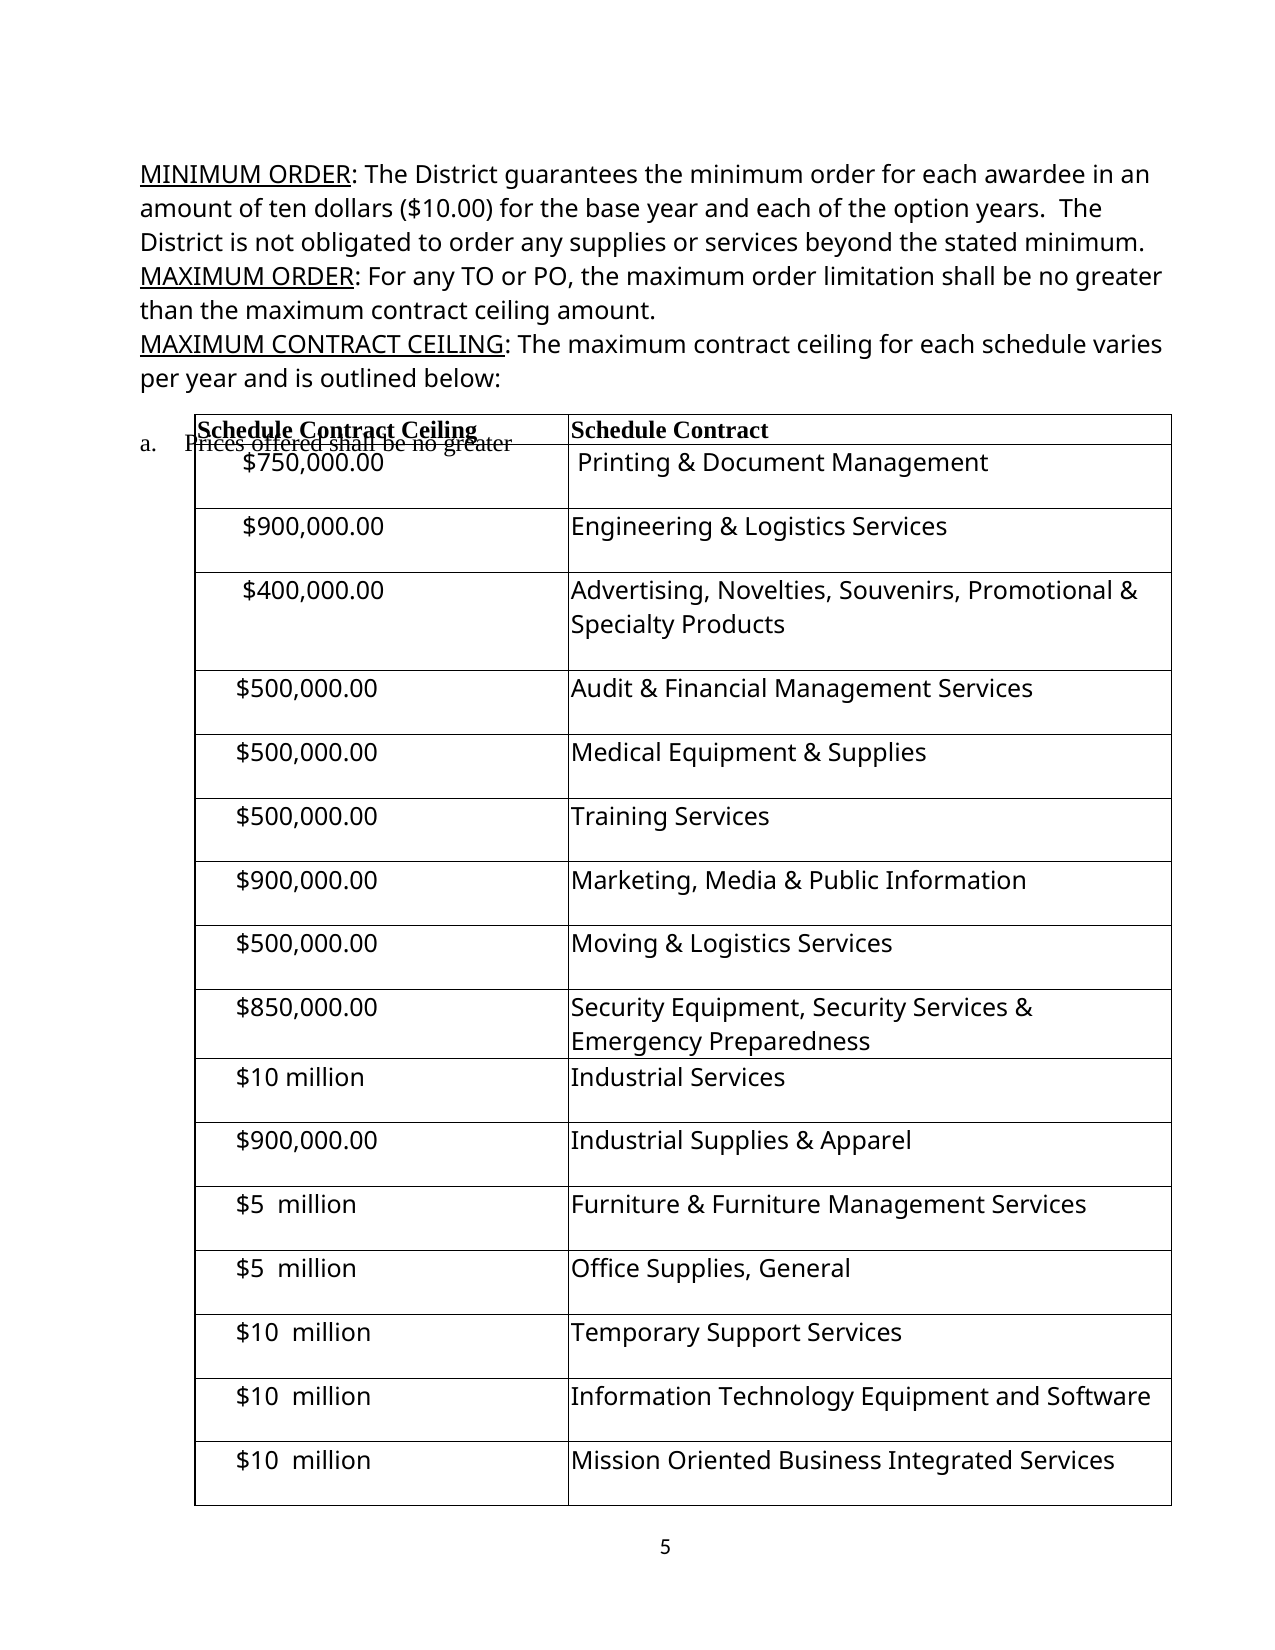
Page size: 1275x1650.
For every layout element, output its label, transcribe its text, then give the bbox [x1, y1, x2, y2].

table_cell $500,000.00 [196, 671, 568, 733]
table_cell Information Technology Equipment and Software [569, 1379, 1171, 1441]
table_cell Security Equipment, Security Services & Emergency Preparedness [569, 990, 1171, 1058]
table_cell $500,000.00 [196, 799, 568, 861]
table_header Schedule Contract Ceiling [196, 415, 568, 444]
table_cell $900,000.00 [196, 862, 568, 925]
table_cell Furniture & Furniture Management Services [569, 1187, 1171, 1250]
text MAXIMUM ORDER: For any TO or PO, the maximum order limitation shall be no greater than the maximum contract ceiling amount. [139, 258, 1191, 327]
table_header Schedule Contract [569, 415, 1171, 444]
table_cell $10 million [196, 1379, 568, 1441]
table_cell $900,000.00 [196, 509, 568, 572]
text MAXIMUM CONTRACT CEILING: The maximum contract ceiling for each schedule varies per year and is outlined below: [139, 327, 1191, 395]
table_cell $750,000.00 [196, 445, 568, 508]
table_cell Training Services [569, 799, 1171, 861]
table_cell Mission Oriented Business Integrated Services [569, 1442, 1171, 1505]
table_cell Advertising, Novelties, Souvenirs, Promotional & Specialty Products [569, 573, 1171, 670]
table_cell $10 million [196, 1315, 568, 1377]
table_cell $5 million [196, 1187, 568, 1250]
table_cell $10 million [196, 1059, 568, 1122]
table_cell $900,000.00 [196, 1123, 568, 1186]
table_cell Audit & Financial Management Services [569, 671, 1171, 733]
table_cell Moving & Logistics Services [569, 926, 1171, 989]
table_cell $400,000.00 [196, 573, 568, 670]
table_cell $850,000.00 [196, 990, 568, 1058]
table_cell Marketing, Media & Public Information [569, 862, 1171, 925]
text MINIMUM ORDER: The District guarantees the minimum order for each awardee in an amount of ten dollars ($10.00) for the base year and each of the option years. The District is not obligated to order any supplies or services beyond the stated minimum. [139, 156, 1191, 258]
table_cell $5 million [196, 1251, 568, 1313]
table_cell Temporary Support Services [569, 1315, 1171, 1377]
table_cell $500,000.00 [196, 926, 568, 989]
table_cell Office Supplies, General [569, 1251, 1171, 1313]
table_cell $500,000.00 [196, 735, 568, 797]
table_cell Medical Equipment & Supplies [569, 735, 1171, 797]
table_cell Engineering & Logistics Services [569, 509, 1171, 572]
table_cell Printing & Document Management [569, 445, 1171, 508]
table_cell Industrial Services [569, 1059, 1171, 1122]
table_cell Industrial Supplies & Apparel [569, 1123, 1171, 1186]
table_cell $10 million [196, 1442, 568, 1505]
